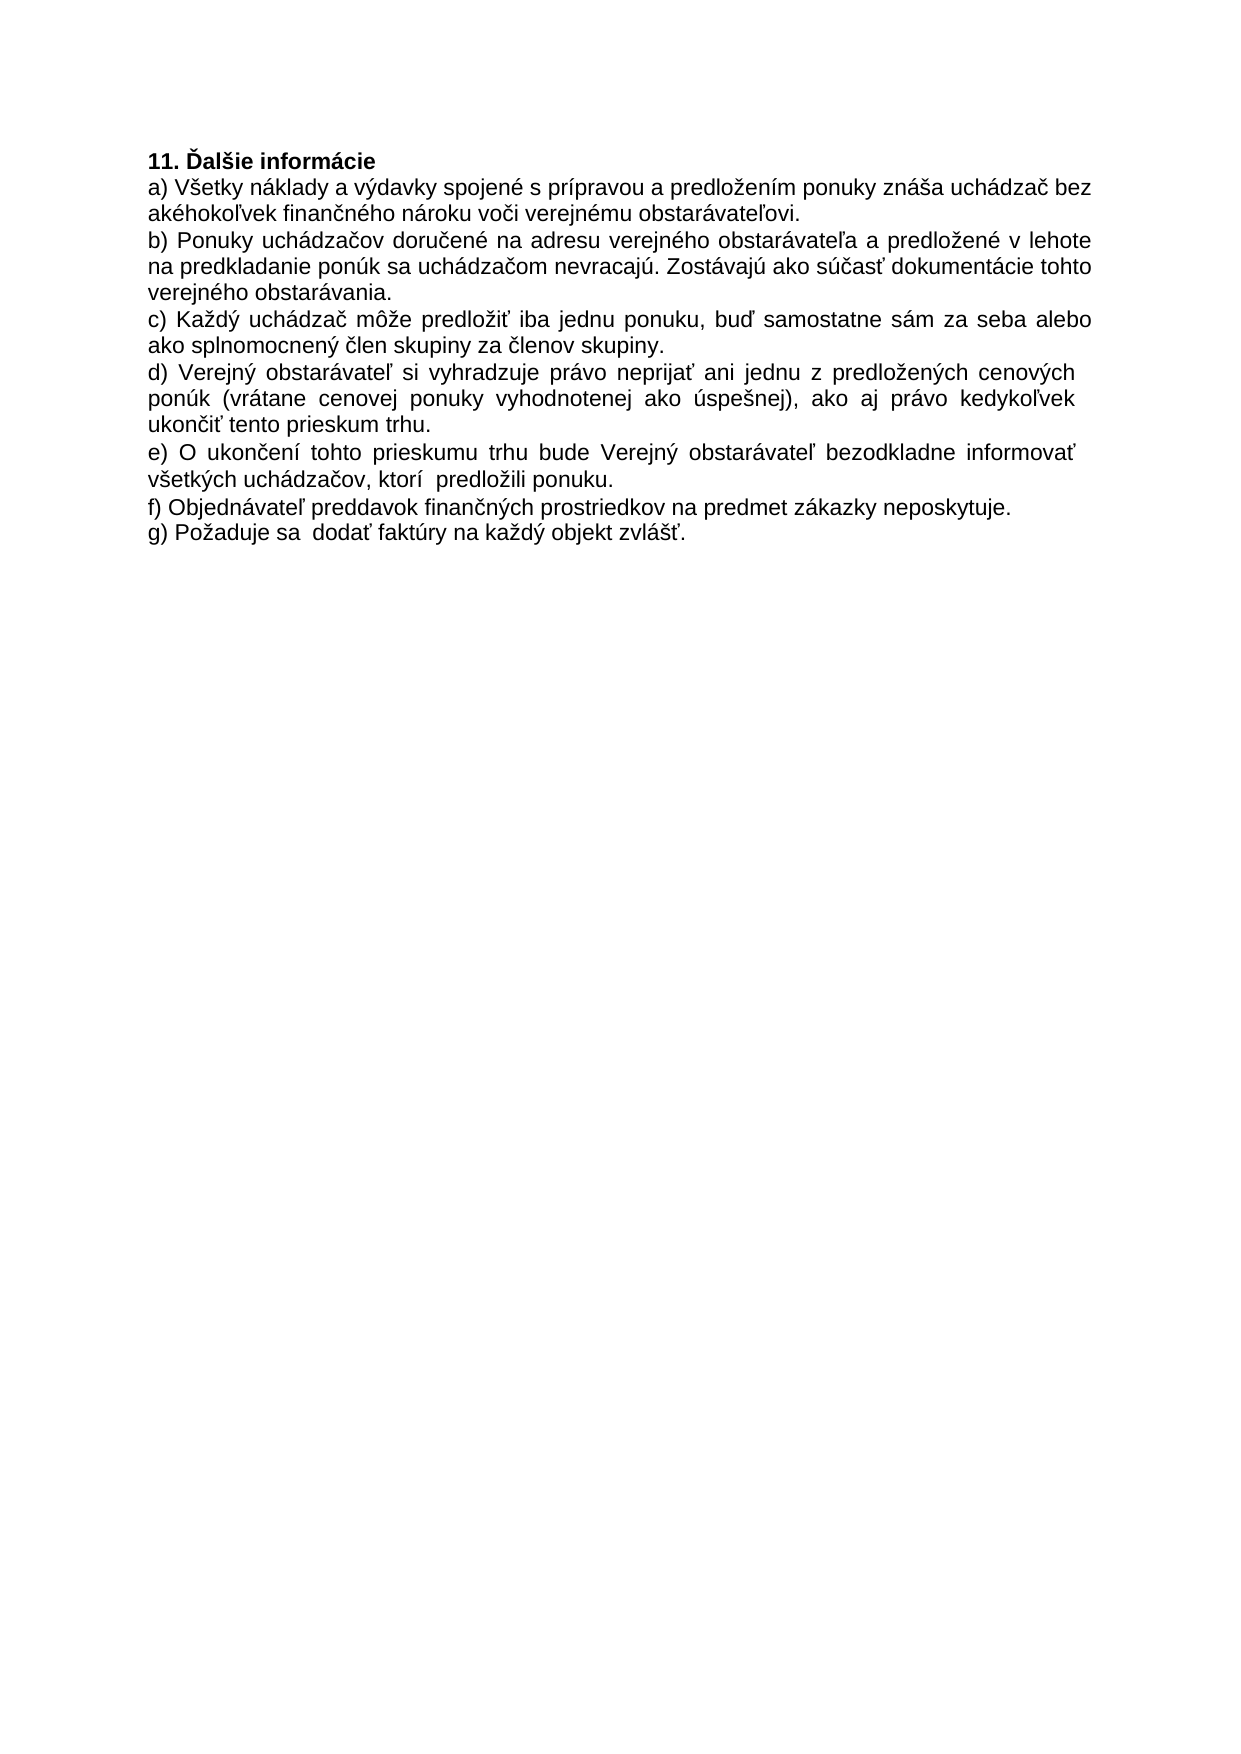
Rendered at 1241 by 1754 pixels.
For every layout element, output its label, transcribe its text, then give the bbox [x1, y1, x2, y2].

text 11. Ďalšie informácie [148, 148, 1093, 174]
text e) O ukončení tohto prieskumu trhu bude Verejný obstarávateľ bezodkladne informovať všetkých uchádzačov, ktorí predložili ponuku. [148, 437, 1076, 493]
text f) Objednávateľ preddavok finančných prostriedkov na predmet zákazky neposkytuje. [148, 493, 1093, 520]
text c) Každý uchádzač môže predložiť iba jednu ponuku, buď samostatne sám za seba alebo ako splnomocnený člen skupiny za členov skupiny. [148, 306, 1093, 358]
text d) Verejný obstarávateľ si vyhradzuje právo neprijať ani jednu z predložených cenových ponúk (vrátane cenovej ponuky vyhodnotenej ako úspešnej), ako aj právo kedykoľvek ukončiť tento prieskum trhu. [148, 358, 1076, 437]
text b) Ponuky uchádzačov doručené na adresu verejného obstarávateľa a predložené v lehote na predkladanie ponúk sa uchádzačom nevracajú. Zostávajú ako súčasť dokumentácie tohto verejného obstarávania. [148, 227, 1093, 306]
text a) Všetky náklady a výdavky spojené s prípravou a predložením ponuky znáša uchádzač bez akéhokoľvek finančného nároku voči verejnému obstarávateľovi. [148, 174, 1093, 227]
text g) Požaduje sa dodať faktúry na každý objekt zvlášť. [148, 520, 1093, 545]
